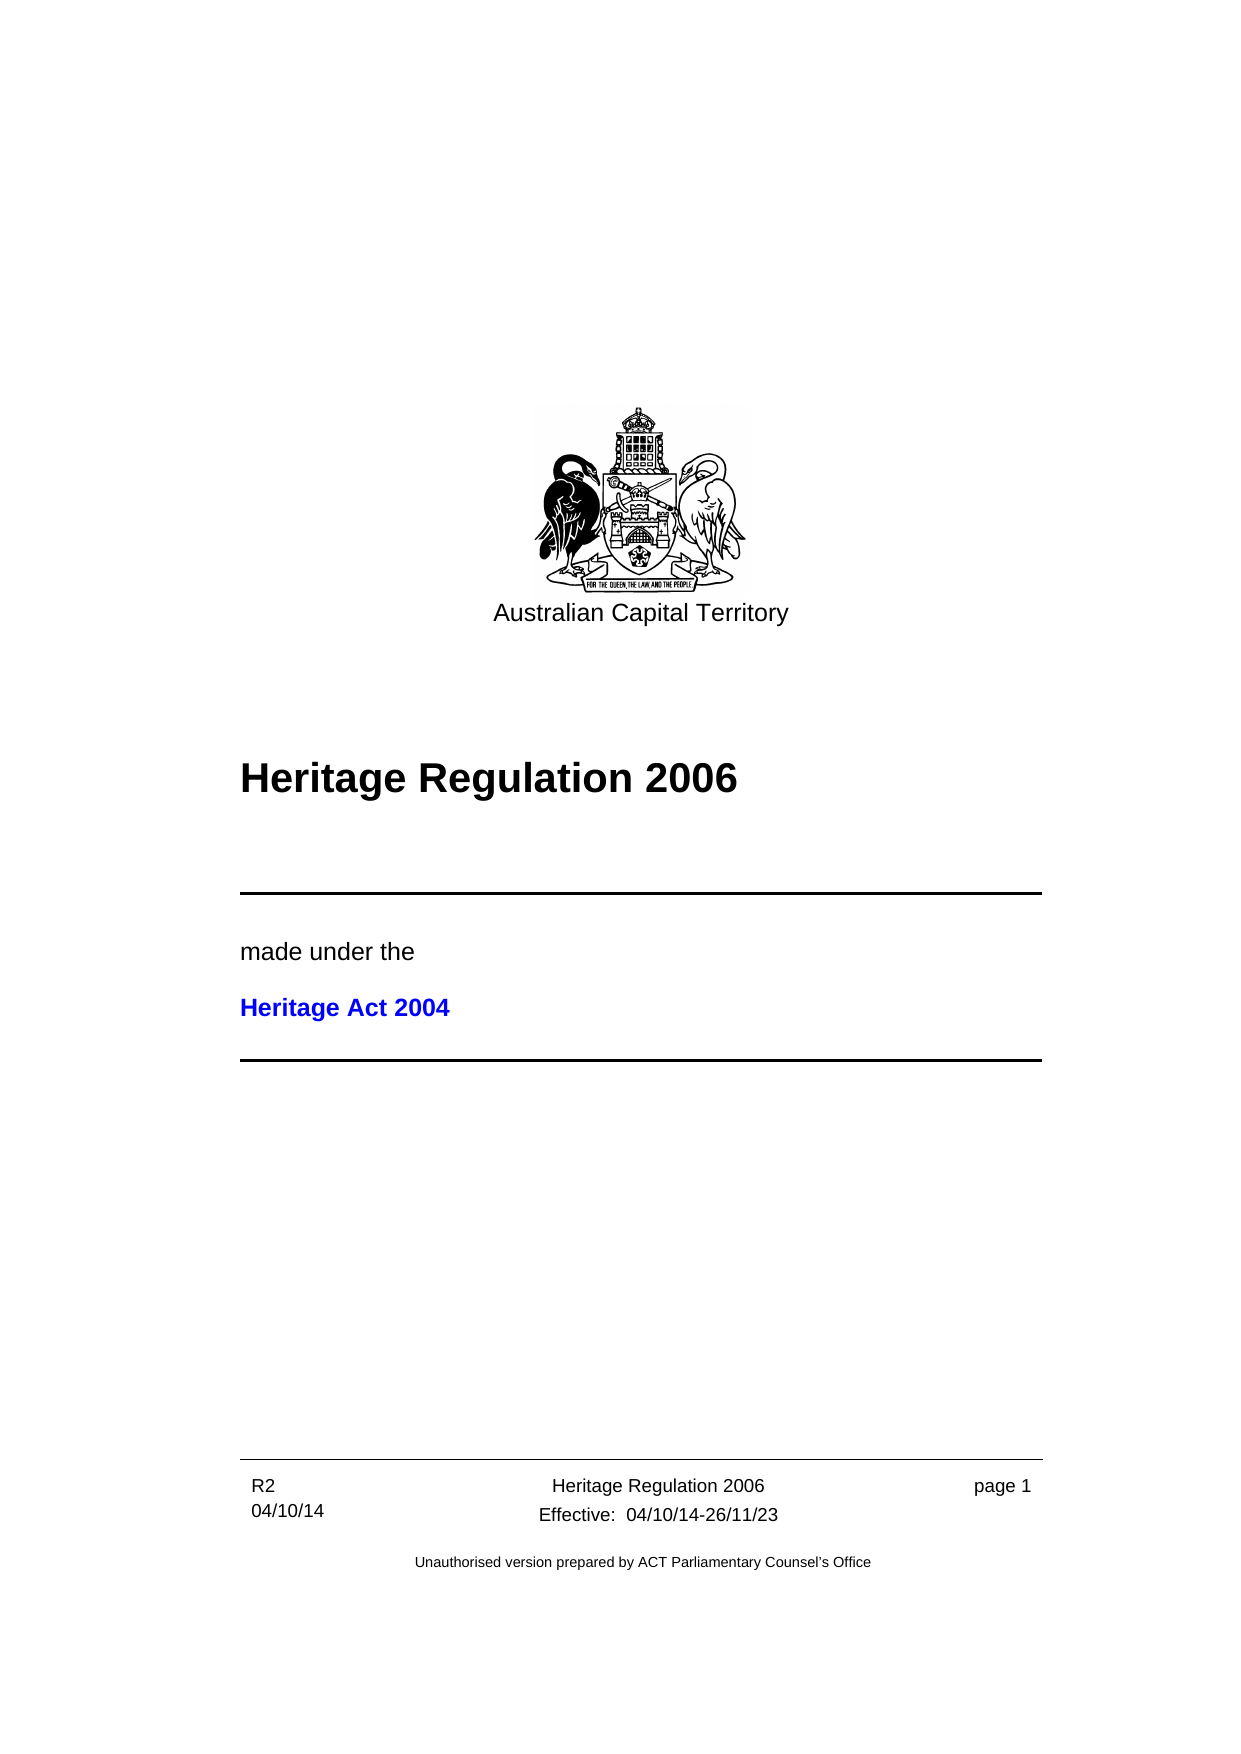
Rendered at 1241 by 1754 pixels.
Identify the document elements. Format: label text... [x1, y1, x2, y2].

text Heritage Regulation 2006 [240, 753, 1042, 801]
text made under the [240, 937, 1042, 966]
text Australian Capital Territory [240, 598, 1042, 626]
text Heritage Act 2004 [240, 993, 1042, 1022]
picture [531, 403, 751, 598]
